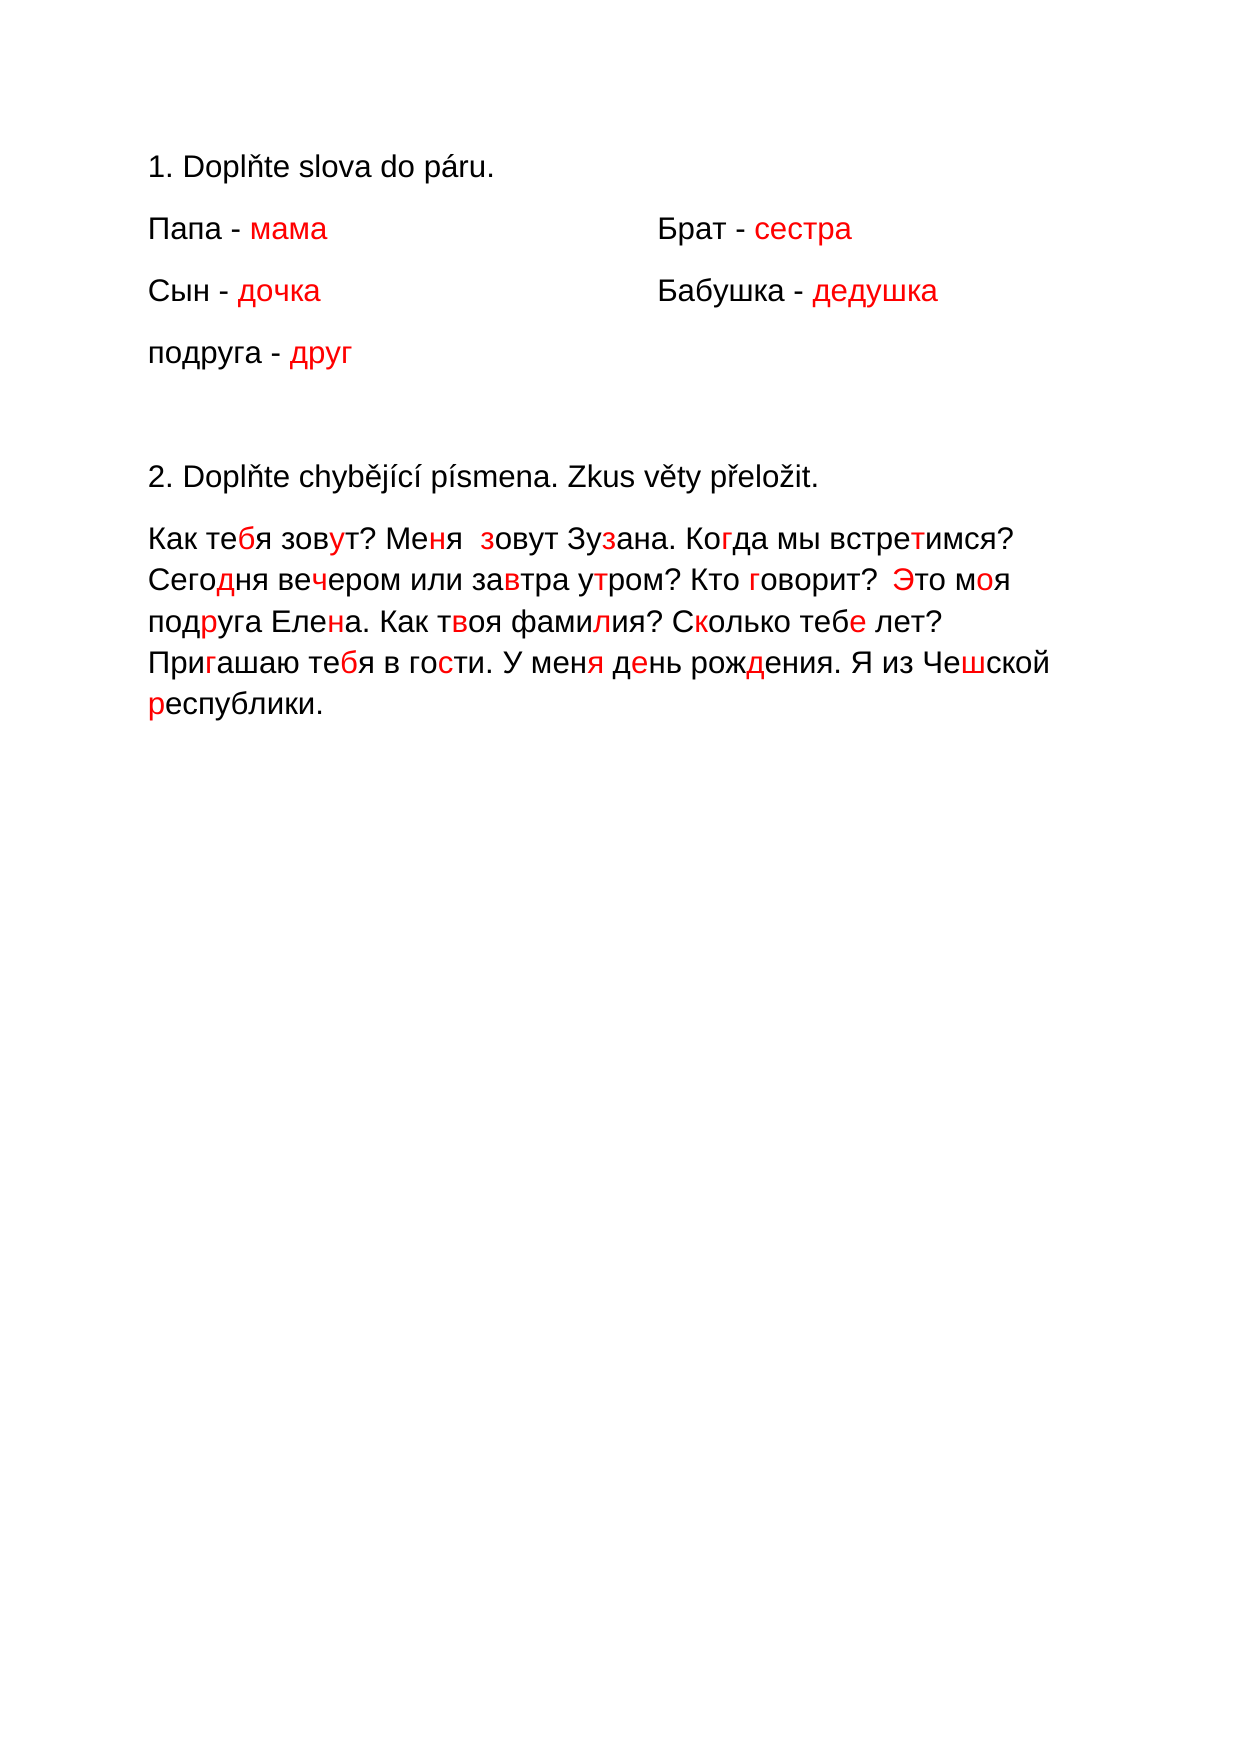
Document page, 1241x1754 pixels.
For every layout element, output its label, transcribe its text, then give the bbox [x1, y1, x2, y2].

text Сын - дочка [148, 272, 583, 308]
text Папа - мама [148, 210, 583, 246]
text подруга - друг [148, 334, 1093, 370]
text 2. Doplňte chybějící písmena. Zkus věty přeložit. [148, 458, 1093, 494]
text Брат - сестра [657, 210, 1093, 246]
text Как тебя зовут? Меня зовут Зузана. Когда мы встретимся? Сегодня вечером или завтра утром? Кто говорит? Это моя подруга Елена. Как твоя фамилия? Сколько тебе лет? Пригашаю тебя в гости. У меня день рождения. Я из Чешской республики. [148, 520, 1093, 721]
text 1. Doplňte slova do páru. [148, 148, 1093, 183]
text Бабушка - дедушка [657, 272, 1093, 308]
